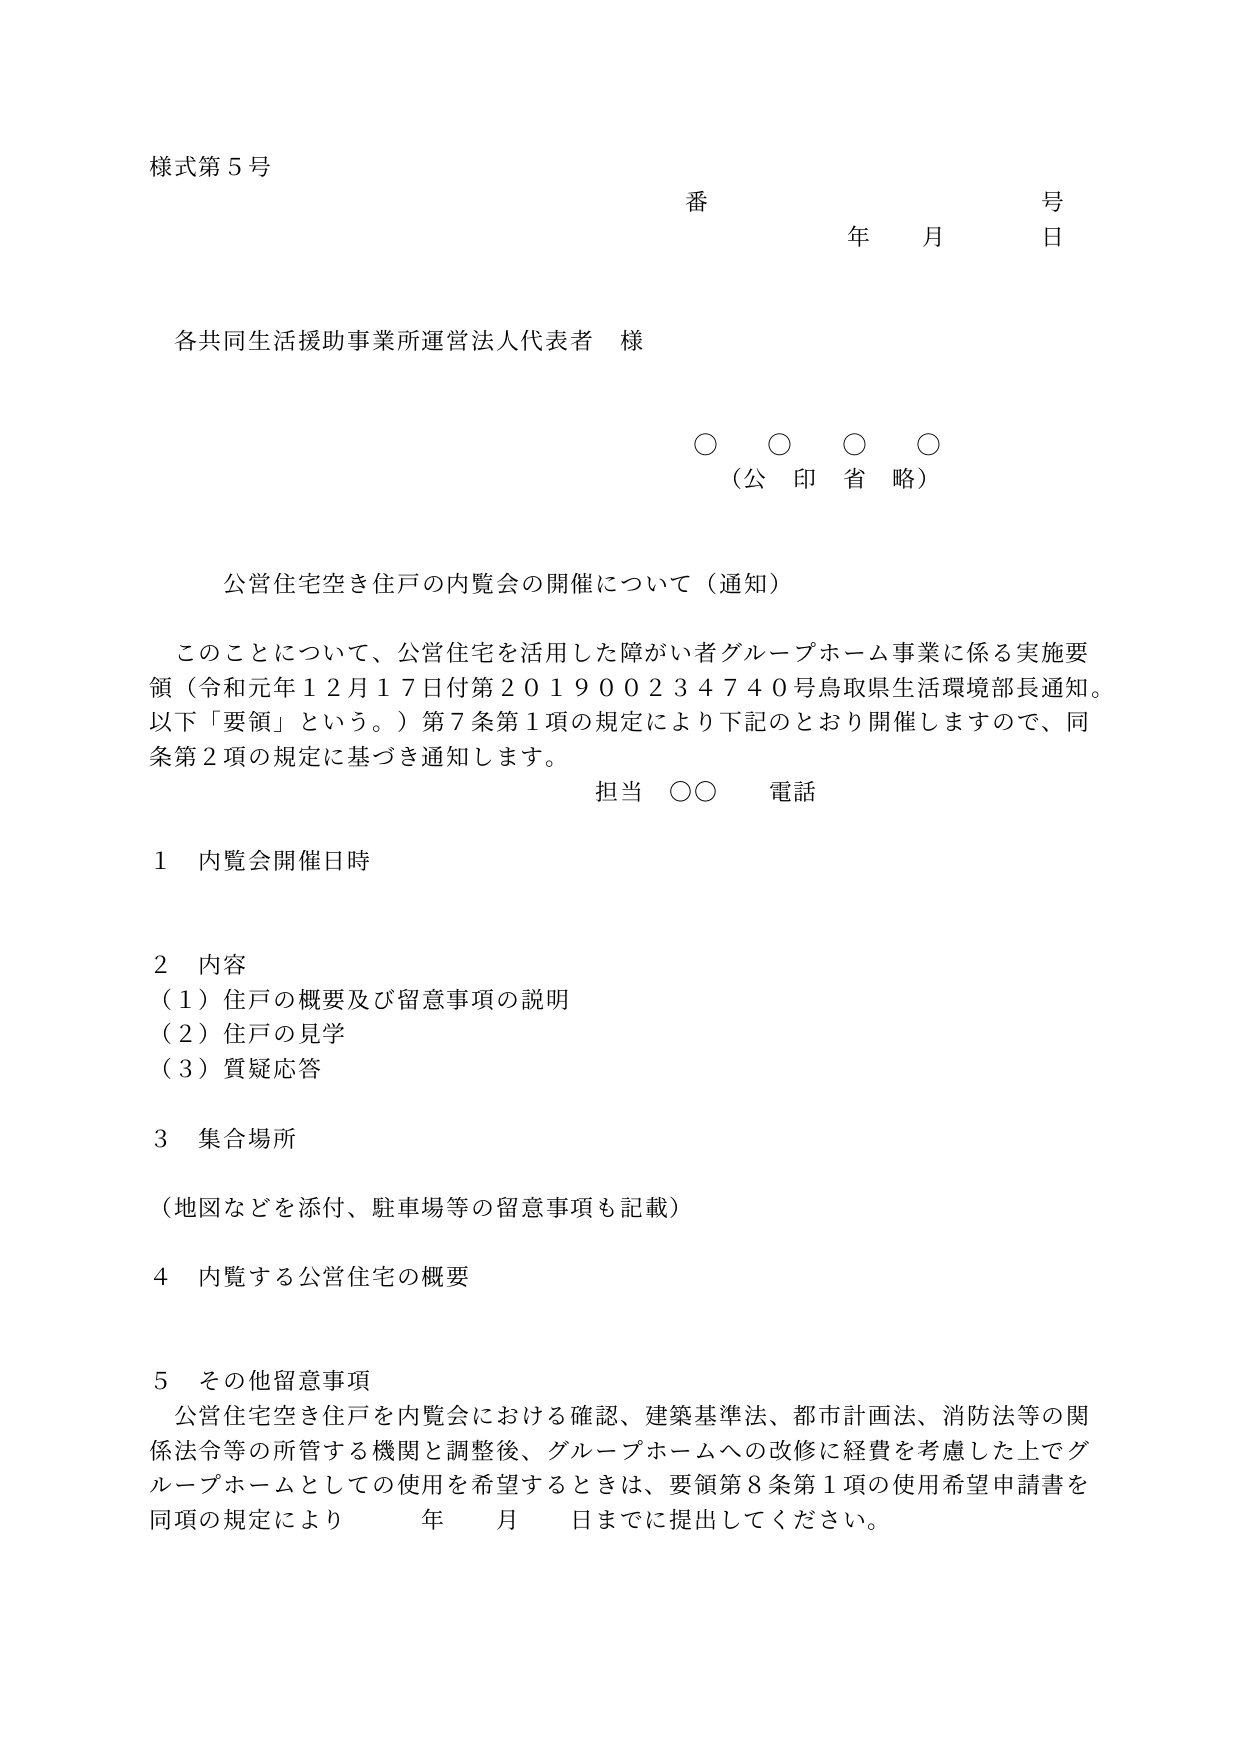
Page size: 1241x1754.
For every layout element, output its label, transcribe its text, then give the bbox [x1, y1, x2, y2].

text （公 印 省 略） [149, 461, 1091, 495]
text ３ 集合場所 [149, 1120, 1091, 1154]
text （地図などを添付、駐車場等の留意事項も記載） [149, 1189, 1091, 1224]
text ２ 内容 [149, 946, 1091, 981]
text ５ その他留意事項 [149, 1363, 1091, 1397]
text 公営住宅空き住戸を内覧会における確認、建築基準法、都市計画法、消防法等の関係法令等の所管する機関と調整後、グループホームへの改修に経費を考慮した上でグループホームとしての使用を希望するときは、要領第８条第１項の使用希望申請書を同項の規定により 年 月 日までに提出してください。 [149, 1397, 1091, 1536]
text ４ 内覧する公営住宅の概要 [149, 1258, 1091, 1293]
text １ 内覧会開催日時 [149, 842, 1091, 877]
text このことについて、公営住宅を活用した障がい者グループホーム事業に係る実施要領（令和元年１２月１７日付第２０１９００２３４７４０号鳥取県生活環境部長通知。以下「要領」という。）第７条第１項の規定により下記のとおり開催しますので、同条第２項の規定に基づき通知します。 [149, 634, 1091, 773]
text 様式第５号 [149, 148, 1066, 183]
text 年月日 [149, 218, 1066, 253]
text 番号 [149, 183, 1066, 218]
text （２）住戸の見学 [149, 1016, 1091, 1050]
text 各共同生活援助事業所運営法人代表者 様 [149, 322, 1091, 357]
text 公営住宅空き住戸の内覧会の開催について（通知） [217, 565, 1032, 599]
text （１）住戸の概要及び留意事項の説明 [149, 981, 1091, 1016]
text ◯ ◯ ◯ ◯ [149, 426, 1091, 461]
text （３）質疑応答 [149, 1050, 1091, 1085]
text 担当 〇〇 電話 [149, 773, 1091, 808]
